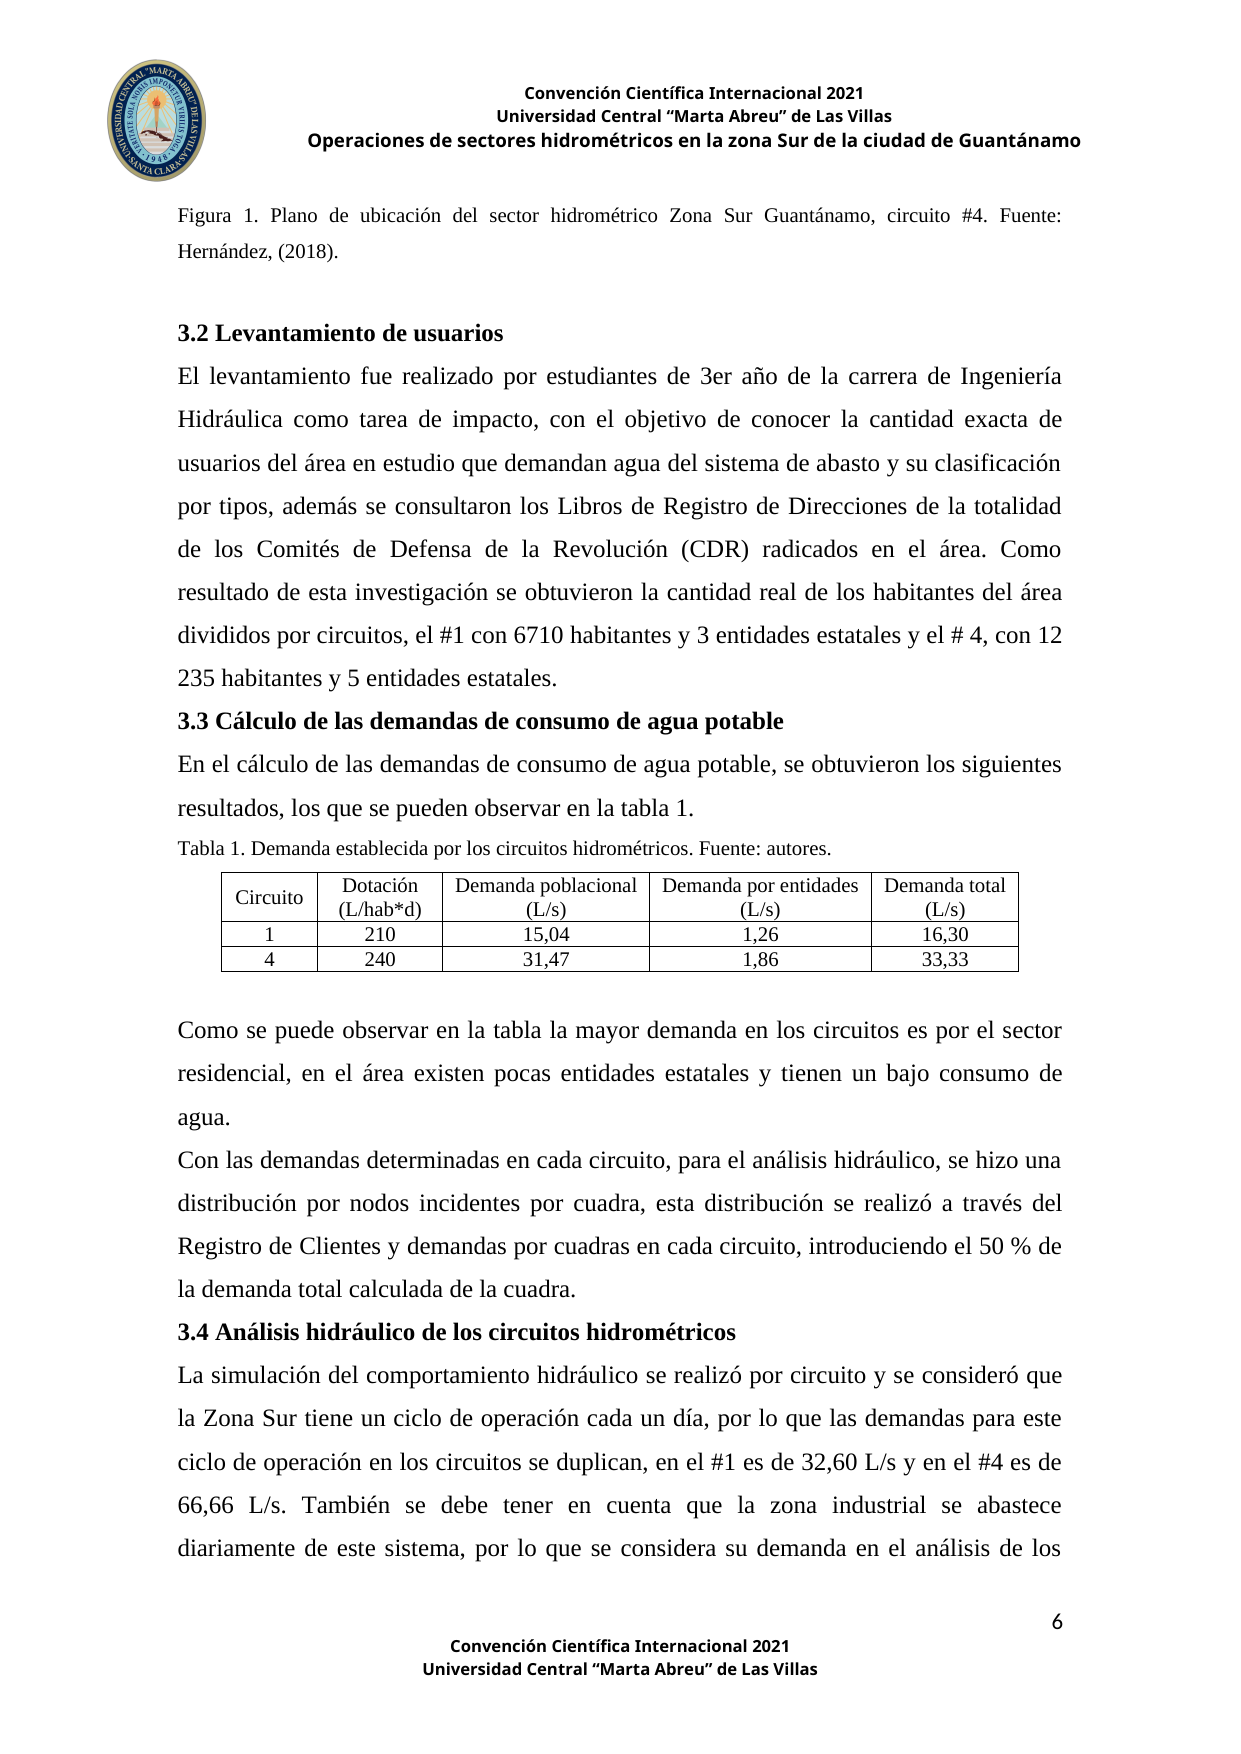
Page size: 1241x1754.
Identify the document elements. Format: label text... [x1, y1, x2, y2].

text 3.2 Levantamiento de usuarios [177, 318, 1063, 347]
table_header Demanda por entidades (L/s) [650, 873, 871, 921]
table_cell 15,04 [443, 922, 649, 946]
text Con las demandas determinadas en cada circuito, para el análisis hidráulico, se hizo una distribución por nodos incidentes por cuadra, esta distribución se realizó a través del Registro de Clientes y demandas por cuadras en cada circuito, introduciendo el 50 % de la demanda total calculada de la cuadra. [177, 1145, 1063, 1303]
table_cell 1,26 [650, 922, 871, 946]
table_cell 1 [222, 922, 317, 946]
picture [106, 59, 207, 183]
table_cell 4 [222, 947, 317, 971]
text Como se puede observar en la tabla la mayor demanda en los circuitos es por el sector residencial, en el área existen pocas entidades estatales y tienen un bajo consumo de agua. [177, 1015, 1063, 1130]
table_cell 210 [318, 922, 442, 946]
text El levantamiento fue realizado por estudiantes de 3er año de la carrera de Ingeniería Hidráulica como tarea de impacto, con el objetivo de conocer la cantidad exacta de usuarios del área en estudio que demandan agua del sistema de abasto y su clasificación por tipos, además se consultaron los Libros de Registro de Direcciones de la totalidad de los Comités de Defensa de la Revolución (CDR) radicados en el área. Como resultado de esta investigación se obtuvieron la cantidad real de los habitantes del área divididos por circuitos, el #1 con 6710 habitantes y 3 entidades estatales y el # 4, con 12 235 habitantes y 5 entidades estatales. [177, 361, 1063, 692]
text En el cálculo de las demandas de consumo de agua potable, se obtuvieron los siguientes resultados, los que se pueden observar en la tabla 1. [177, 749, 1063, 821]
table_cell 16,30 [872, 922, 1018, 946]
text Figura 1. Plano de ubicación del sector hidrométrico Zona Sur Guantánamo, circuito #4. Fuente: Hernández, (2018). [177, 203, 1063, 263]
table_cell 31,47 [443, 947, 649, 971]
text Tabla 1. Demanda establecida por los circuitos hidrométricos. Fuente: autores. [177, 836, 1063, 860]
table_header Dotación (L/hab*d) [318, 873, 442, 921]
table_cell 33,33 [872, 947, 1018, 971]
table_header Demanda total (L/s) [872, 873, 1018, 921]
table_cell 240 [318, 947, 442, 971]
table_header Demanda poblacional (L/s) [443, 873, 649, 921]
text 3.3 Cálculo de las demandas de consumo de agua potable [177, 706, 1063, 735]
table_cell 1,86 [650, 947, 871, 971]
table_header Circuito [222, 873, 317, 921]
text 3.4 Análisis hidráulico de los circuitos hidrométricos [177, 1317, 1063, 1346]
